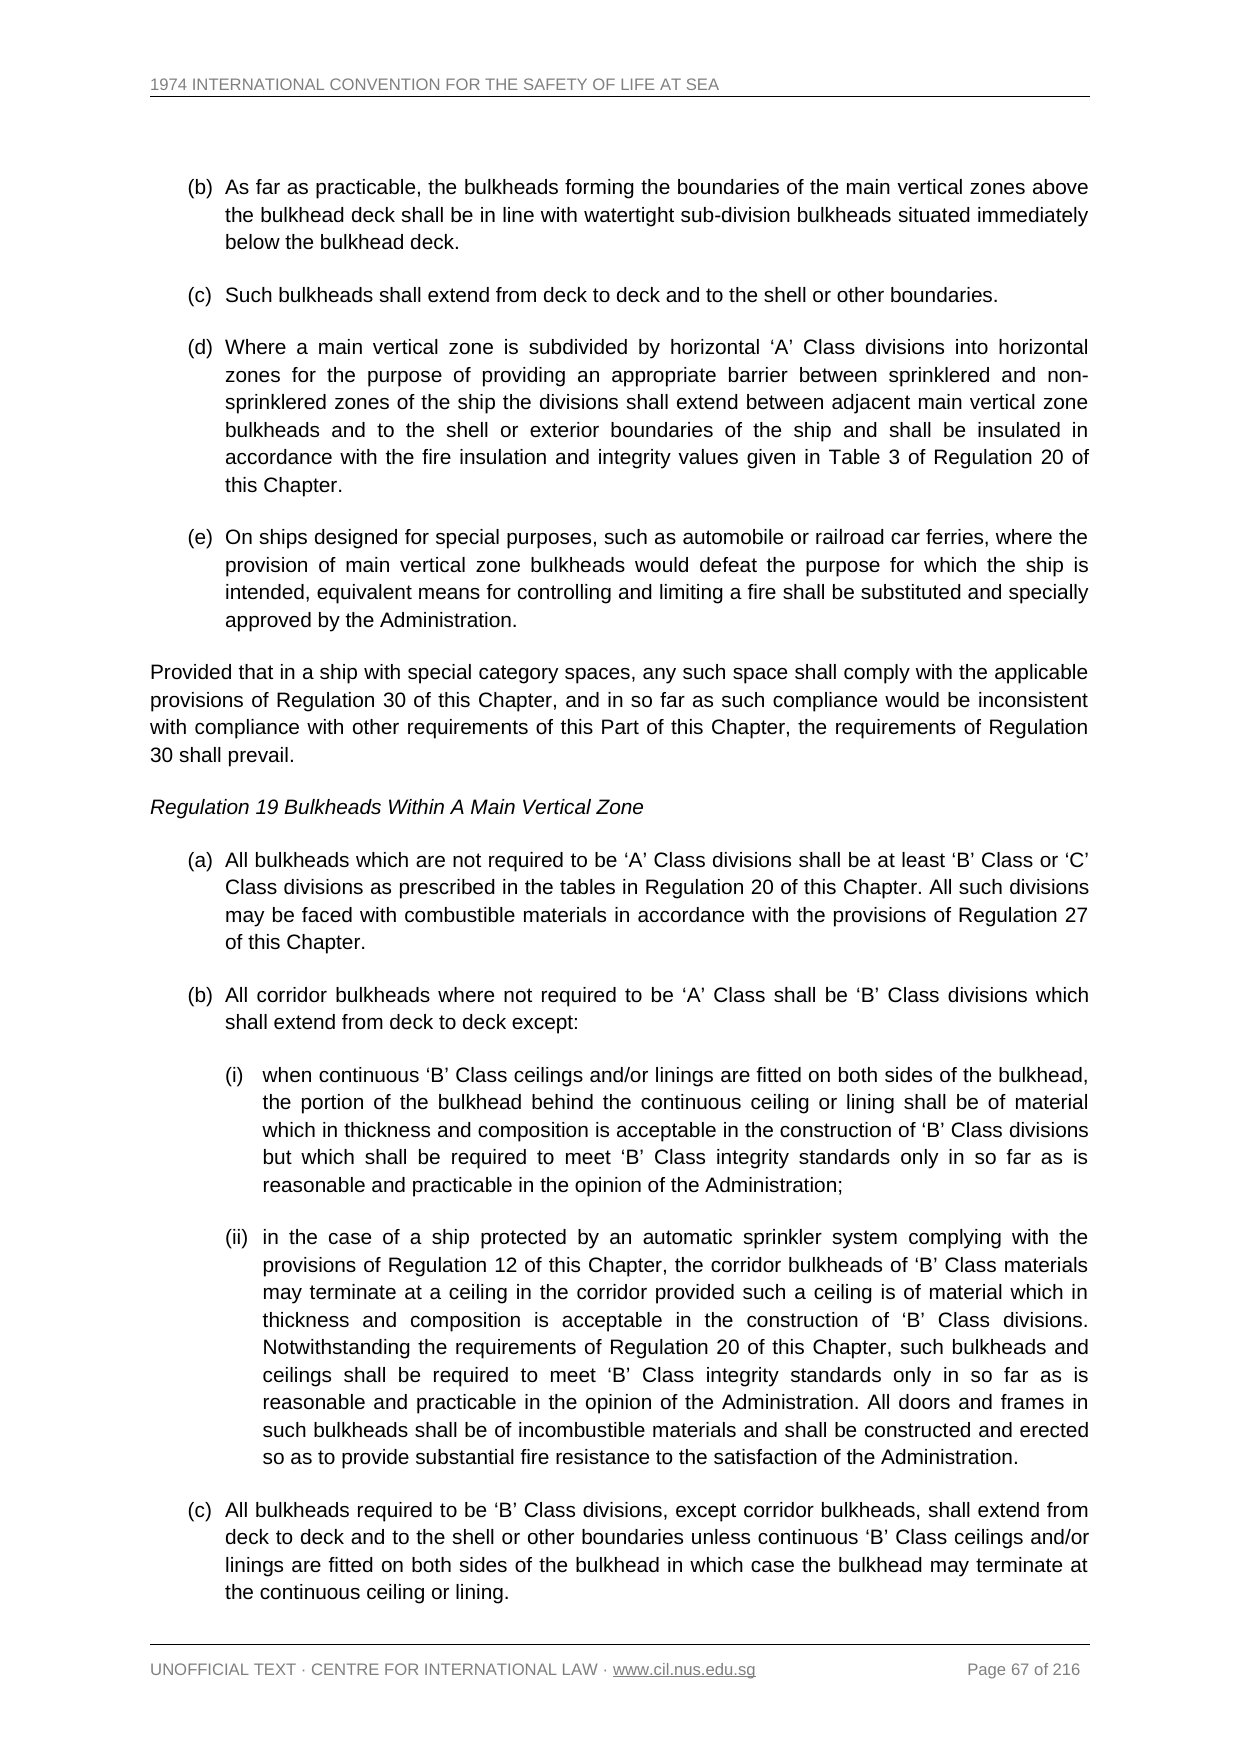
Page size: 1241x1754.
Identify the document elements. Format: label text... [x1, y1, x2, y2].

list when continuous ‘B’ Class ceilings and/or linings are fitted on both sides of the bulkhead, the portion of the bulkhead behind the continuous ceiling or lining shall be of material which in thickness and composition is acceptable in the construction of ‘B’ Class divisions but which shall be required to meet ‘B’ Class integrity standards only in so far as is reasonable and practicable in the opinion of the Administration; [225, 1062, 1090, 1196]
text Provided that in a ship with special category spaces, any such space shall comply with the applicable provisions of Regulation 30 of this Chapter, and in so far as such compliance would be inconsistent with compliance with other requirements of this Part of this Chapter, the requirements of Regulation 30 shall prevail. [150, 660, 1090, 766]
list Such bulkheads shall extend from deck to deck and to the shell or other boundaries. [187, 282, 1090, 306]
list As far as practicable, the bulkheads forming the boundaries of the main vertical zones above the bulkhead deck shall be in line with watertight sub-division bulkheads situated immediately below the bulkhead deck. [187, 175, 1090, 254]
list in the case of a ship protected by an automatic sprinkler system complying with the provisions of Regulation 12 of this Chapter, the corridor bulkheads of ‘B’ Class materials may terminate at a ceiling in the corridor provided such a ceiling is of material which in thickness and composition is acceptable in the construction of ‘B’ Class divisions. Notwithstanding the requirements of Regulation 20 of this Chapter, such bulkheads and ceilings shall be required to meet ‘B’ Class integrity standards only in so far as is reasonable and practicable in the opinion of the Administration. All doors and frames in such bulkheads shall be of incombustible materials and shall be constructed and erected so as to provide substantial fire resistance to the satisfaction of the Administration. [225, 1225, 1090, 1469]
list On ships designed for special purposes, such as automobile or railroad car ferries, where the provision of main vertical zone bulkheads would defeat the purpose for which the ship is intended, equivalent means for controlling and limiting a fire shall be substituted and specially approved by the Administration. [187, 525, 1090, 631]
text Regulation 19 Bulkheads Within A Main Vertical Zone [150, 795, 1090, 819]
list All bulkheads which are not required to be ‘A’ Class divisions shall be at least ‘B’ Class or ‘C’ Class divisions as prescribed in the tables in Regulation 20 of this Chapter. All such divisions may be faced with combustible materials in accordance with the provisions of Regulation 27 of this Chapter. [187, 847, 1090, 954]
list All corridor bulkheads where not required to be ‘A’ Class shall be ‘B’ Class divisions which shall extend from deck to deck except: [187, 982, 1090, 1034]
list All bulkheads required to be ‘B’ Class divisions, except corridor bulkheads, shall extend from deck to deck and to the shell or other boundaries unless continuous ‘B’ Class ceilings and/or linings are fitted on both sides of the bulkhead in which case the bulkhead may terminate at the continuous ceiling or lining. [187, 1497, 1090, 1604]
list Where a main vertical zone is subdivided by horizontal ‘A’ Class divisions into horizontal zones for the purpose of providing an appropriate barrier between sprinklered and non-sprinklered zones of the ship the divisions shall extend between adjacent main vertical zone bulkheads and to the shell or exterior boundaries of the ship and shall be insulated in accordance with the fire insulation and integrity values given in Table 3 of Regulation 20 of this Chapter. [187, 335, 1090, 496]
